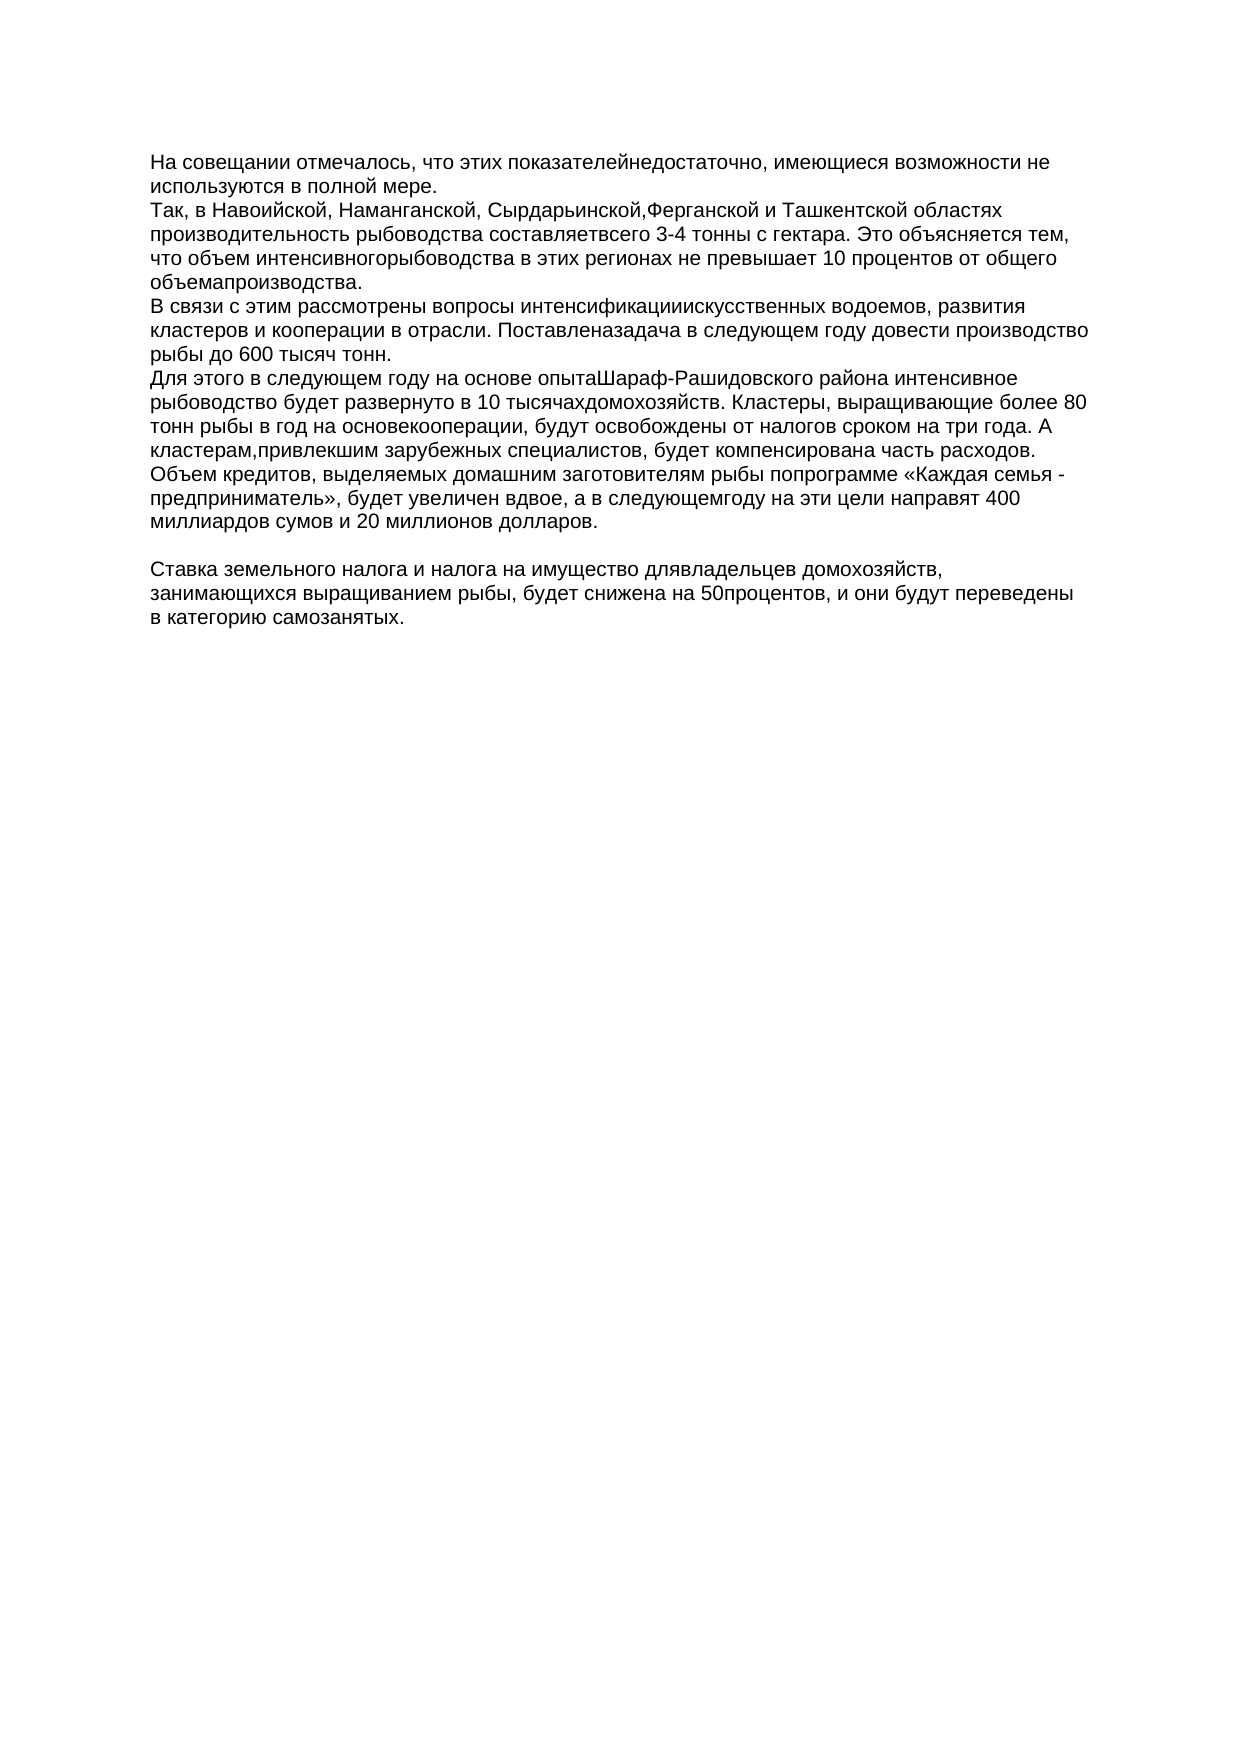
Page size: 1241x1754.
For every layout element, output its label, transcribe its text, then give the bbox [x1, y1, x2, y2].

text Для этого в следующем году на основе опытаШараф-Рашидовского района интенсивное рыбоводство будет развернуто в 10 тысячахдомохозяйств. Кластеры, выращивающие более 80 тонн рыбы в год на основекооперации, будут освобождены от налогов сроком на три года. А кластерам,привлекшим зарубежных специалистов, будет компенсирована часть расходов. [150, 366, 1090, 461]
text В связи с этим рассмотрены вопросы интенсификацииискусственных водоемов, развития кластеров и кооперации в отрасли. Поставленазадача в следующем году довести производство рыбы до 600 тысяч тонн. [150, 294, 1090, 366]
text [150, 150, 1090, 198]
text Так, в Навоийской, Наманганской, Сырдарьинской,Ферганской и Ташкентской областях производительность рыбоводства составляетвсего 3-4 тонны с гектара. Это объясняется тем, что объем интенсивногорыбоводства в этих регионах не превышает 10 процентов от общего объемапроизводства. [150, 198, 1090, 294]
text Ставка земельного налога и налога на имущество длявладельцев домохозяйств, занимающихся выращиванием рыбы, будет снижена на 50процентов, и они будут переведены в категорию самозанятых. [150, 557, 1090, 629]
text Объем кредитов, выделяемых домашним заготовителям рыбы попрограмме «Каждая семья - предприниматель», будет увеличен вдвое, а в следующемгоду на эти цели направят 400 миллиардов сумов и 20 миллионов долларов. [150, 461, 1090, 533]
